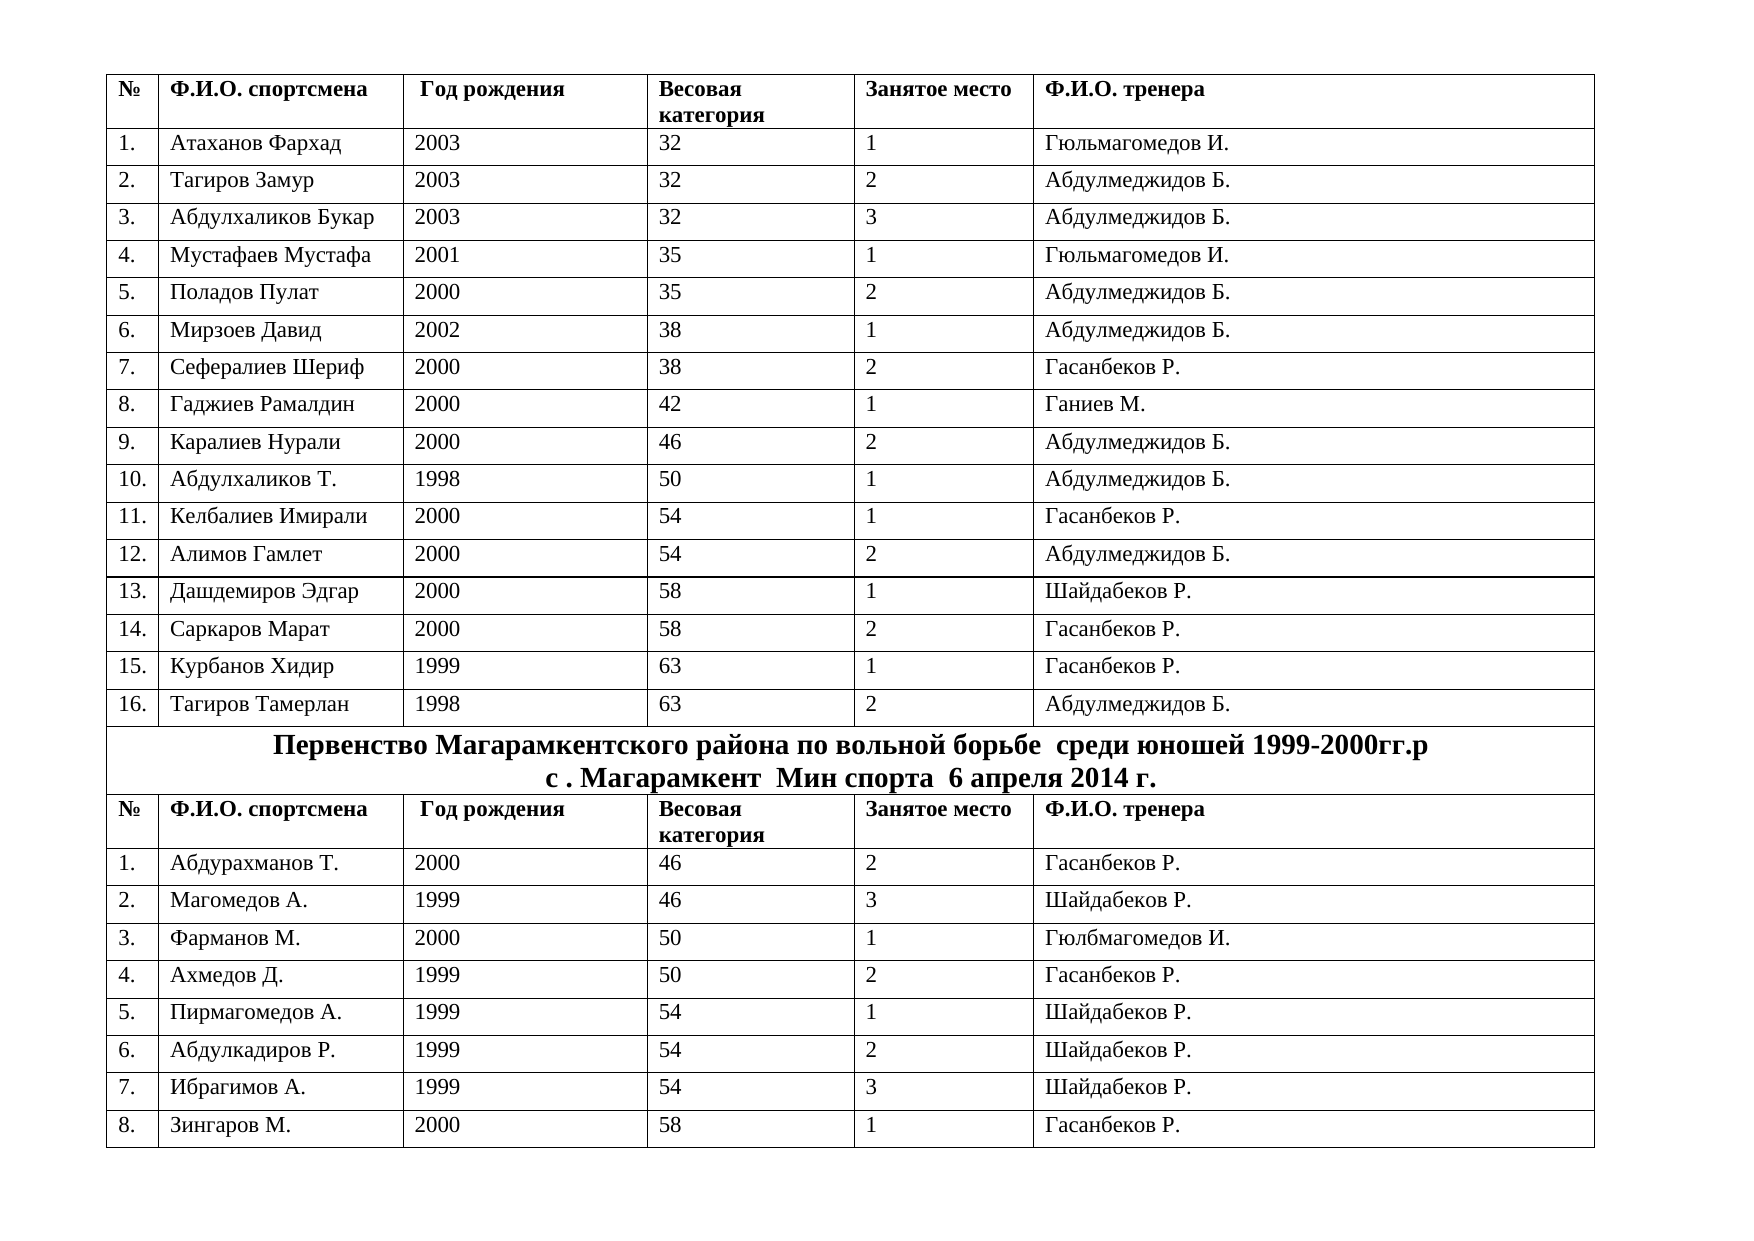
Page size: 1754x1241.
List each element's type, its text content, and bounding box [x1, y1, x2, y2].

table_cell Келбалиев Имирали [159, 503, 403, 539]
table_cell 63 [648, 690, 854, 726]
table_cell Алимов Гамлет [159, 540, 403, 576]
table_cell Мирзоев Давид [159, 316, 403, 352]
table_cell Весовая категория [648, 75, 854, 128]
table_cell 1 [855, 999, 1033, 1035]
table_cell Ф.И.О. тренера [1034, 795, 1594, 848]
table_cell 6. [107, 316, 158, 352]
table_cell 5. [107, 278, 158, 314]
table_cell 2 [855, 353, 1033, 389]
table_cell 2003 [404, 129, 647, 165]
table_cell Гасанбеков Р. [1034, 1111, 1594, 1147]
table_cell Шайдабеков Р. [1034, 999, 1594, 1035]
table_cell 2 [855, 615, 1033, 651]
table_cell Абдурахманов Т. [159, 849, 403, 885]
table_cell 32 [648, 204, 854, 240]
table_cell Абдулхаликов Т. [159, 465, 403, 502]
table_cell Ф.И.О. спортсмена [159, 75, 403, 128]
table_cell 50 [648, 961, 854, 997]
table_cell Абдулмеджидов Б. [1034, 428, 1594, 464]
table_cell 7. [107, 1073, 158, 1109]
table_cell 11. [107, 503, 158, 539]
table_cell 2000 [404, 390, 647, 427]
table_cell Гюльмагомедов И. [1034, 241, 1594, 277]
table_cell 50 [648, 465, 854, 502]
table_cell 1999 [404, 652, 647, 688]
table_cell 2 [855, 849, 1033, 885]
table_cell 1 [855, 578, 1033, 614]
table_cell Год рождения [404, 795, 647, 848]
table_cell Год рождения [404, 75, 647, 128]
table_cell 54 [648, 1073, 854, 1109]
table_cell Мустафаев Мустафа [159, 241, 403, 277]
table_cell 2000 [404, 615, 647, 651]
table_cell Поладов Пулат [159, 278, 403, 314]
table_cell 1 [855, 316, 1033, 352]
table_cell 1999 [404, 1073, 647, 1109]
table_cell 35 [648, 278, 854, 314]
table_cell 1 [855, 390, 1033, 427]
table_cell Абдулмеджидов Б. [1034, 690, 1594, 726]
table_cell 3. [107, 204, 158, 240]
table_cell Абдулхаликов Букар [159, 204, 403, 240]
table_cell Гасанбеков Р. [1034, 652, 1594, 688]
table_cell 1 [855, 1111, 1033, 1147]
table_cell 2003 [404, 166, 647, 202]
table_cell 2000 [404, 353, 647, 389]
table_cell Тагиров Тамерлан [159, 690, 403, 726]
table_cell Атаханов Фархад [159, 129, 403, 165]
table_cell 42 [648, 390, 854, 427]
table_cell Саркаров Марат [159, 615, 403, 651]
table_cell Тагиров Замур [159, 166, 403, 202]
table_cell 7. [107, 353, 158, 389]
table_cell 2000 [404, 1111, 647, 1147]
table_cell 2000 [404, 924, 647, 960]
table_cell 13. [107, 578, 158, 614]
table_cell 54 [648, 999, 854, 1035]
table_cell 46 [648, 849, 854, 885]
table_cell 8. [107, 1111, 158, 1147]
table_cell Абдулмеджидов Б. [1034, 166, 1594, 202]
table_cell 10. [107, 465, 158, 502]
table_cell 15. [107, 652, 158, 688]
table_cell 2000 [404, 578, 647, 614]
table_cell 9. [107, 428, 158, 464]
table_cell 2 [855, 1036, 1033, 1072]
table_cell 2 [855, 540, 1033, 576]
table_cell № [107, 795, 158, 848]
table_cell Первенство Магарамкентского района по вольной борьбе среди юношей 1999-2000гг.р с . Магарамкент Мин спорта 6 апреля 2014 г. [107, 727, 1594, 794]
table_cell Гасанбеков Р. [1034, 503, 1594, 539]
table_cell 8. [107, 390, 158, 427]
table_cell Каралиев Нурали [159, 428, 403, 464]
table_cell 2003 [404, 204, 647, 240]
table_cell Абдулмеджидов Б. [1034, 465, 1594, 502]
table_cell 1 [855, 465, 1033, 502]
table_cell Ибрагимов А. [159, 1073, 403, 1109]
table_cell Шайдабеков Р. [1034, 886, 1594, 923]
table_cell Шайдабеков Р. [1034, 1073, 1594, 1109]
table_cell 1999 [404, 1036, 647, 1072]
table_cell 3 [855, 886, 1033, 923]
table_cell 2 [855, 961, 1033, 997]
table_cell Гасанбеков Р. [1034, 353, 1594, 389]
table_cell Занятое место [855, 75, 1033, 128]
table_cell 2 [855, 278, 1033, 314]
table_cell 1 [855, 924, 1033, 960]
table_cell 38 [648, 353, 854, 389]
table_cell Гасанбеков Р. [1034, 615, 1594, 651]
table_cell 54 [648, 503, 854, 539]
table_cell 58 [648, 1111, 854, 1147]
table_cell Фарманов М. [159, 924, 403, 960]
table_cell Ганиев М. [1034, 390, 1594, 427]
table_cell 5. [107, 999, 158, 1035]
table_cell Пирмагомедов А. [159, 999, 403, 1035]
table_cell 12. [107, 540, 158, 576]
table_cell Ф.И.О. спортсмена [159, 795, 403, 848]
table_cell 54 [648, 1036, 854, 1072]
table_cell 3 [855, 1073, 1033, 1109]
table_cell 1998 [404, 465, 647, 502]
table_cell 50 [648, 924, 854, 960]
table_cell 32 [648, 166, 854, 202]
table_cell Дашдемиров Эдгар [159, 578, 403, 614]
table_cell 32 [648, 129, 854, 165]
table_cell Зингаров М. [159, 1111, 403, 1147]
table_cell 2002 [404, 316, 647, 352]
table_cell 38 [648, 316, 854, 352]
table_cell 1. [107, 129, 158, 165]
table_cell 35 [648, 241, 854, 277]
table_cell Курбанов Хидир [159, 652, 403, 688]
table_cell 14. [107, 615, 158, 651]
table_cell Гаджиев Рамалдин [159, 390, 403, 427]
table_cell 2 [855, 690, 1033, 726]
table_cell 46 [648, 886, 854, 923]
table_cell Абдулмеджидов Б. [1034, 316, 1594, 352]
table_cell 1 [855, 503, 1033, 539]
table_cell 2000 [404, 428, 647, 464]
table_cell 2001 [404, 241, 647, 277]
table_cell 63 [648, 652, 854, 688]
table_cell 4. [107, 241, 158, 277]
table_cell 2. [107, 886, 158, 923]
table_cell 2000 [404, 503, 647, 539]
table_cell Шайдабеков Р. [1034, 1036, 1594, 1072]
table_cell 2. [107, 166, 158, 202]
table_cell 2 [855, 428, 1033, 464]
table_cell 2 [855, 166, 1033, 202]
table_cell Гасанбеков Р. [1034, 961, 1594, 997]
table_cell 2000 [404, 540, 647, 576]
table_cell 6. [107, 1036, 158, 1072]
table_cell Гюльмагомедов И. [1034, 129, 1594, 165]
table_cell 1 [855, 129, 1033, 165]
table_cell Сефералиев Шериф [159, 353, 403, 389]
table_cell Шайдабеков Р. [1034, 578, 1594, 614]
table_cell 1 [855, 652, 1033, 688]
table_cell Ахмедов Д. [159, 961, 403, 997]
table_cell Абдулмеджидов Б. [1034, 204, 1594, 240]
table_cell Абдулмеджидов Б. [1034, 540, 1594, 576]
table_cell 58 [648, 578, 854, 614]
table_cell Абдулкадиров Р. [159, 1036, 403, 1072]
table_cell 3 [855, 204, 1033, 240]
table_cell 54 [648, 540, 854, 576]
table_cell Магомедов А. [159, 886, 403, 923]
table_cell 1 [855, 241, 1033, 277]
table_cell 1999 [404, 961, 647, 997]
table_cell Гасанбеков Р. [1034, 849, 1594, 885]
table_cell 2000 [404, 278, 647, 314]
table_cell 1999 [404, 999, 647, 1035]
table_cell 46 [648, 428, 854, 464]
table_cell Гюлбмагомедов И. [1034, 924, 1594, 960]
table_cell 58 [648, 615, 854, 651]
table_cell № [107, 75, 158, 128]
table_cell 16. [107, 690, 158, 726]
table_cell 1999 [404, 886, 647, 923]
table_cell 1. [107, 849, 158, 885]
table_cell 1998 [404, 690, 647, 726]
table_cell 3. [107, 924, 158, 960]
table_cell 2000 [404, 849, 647, 885]
table_cell 4. [107, 961, 158, 997]
table_cell Ф.И.О. тренера [1034, 75, 1594, 128]
table_cell Занятое место [855, 795, 1033, 848]
table_cell Абдулмеджидов Б. [1034, 278, 1594, 314]
table_cell Весовая категория [648, 795, 854, 848]
